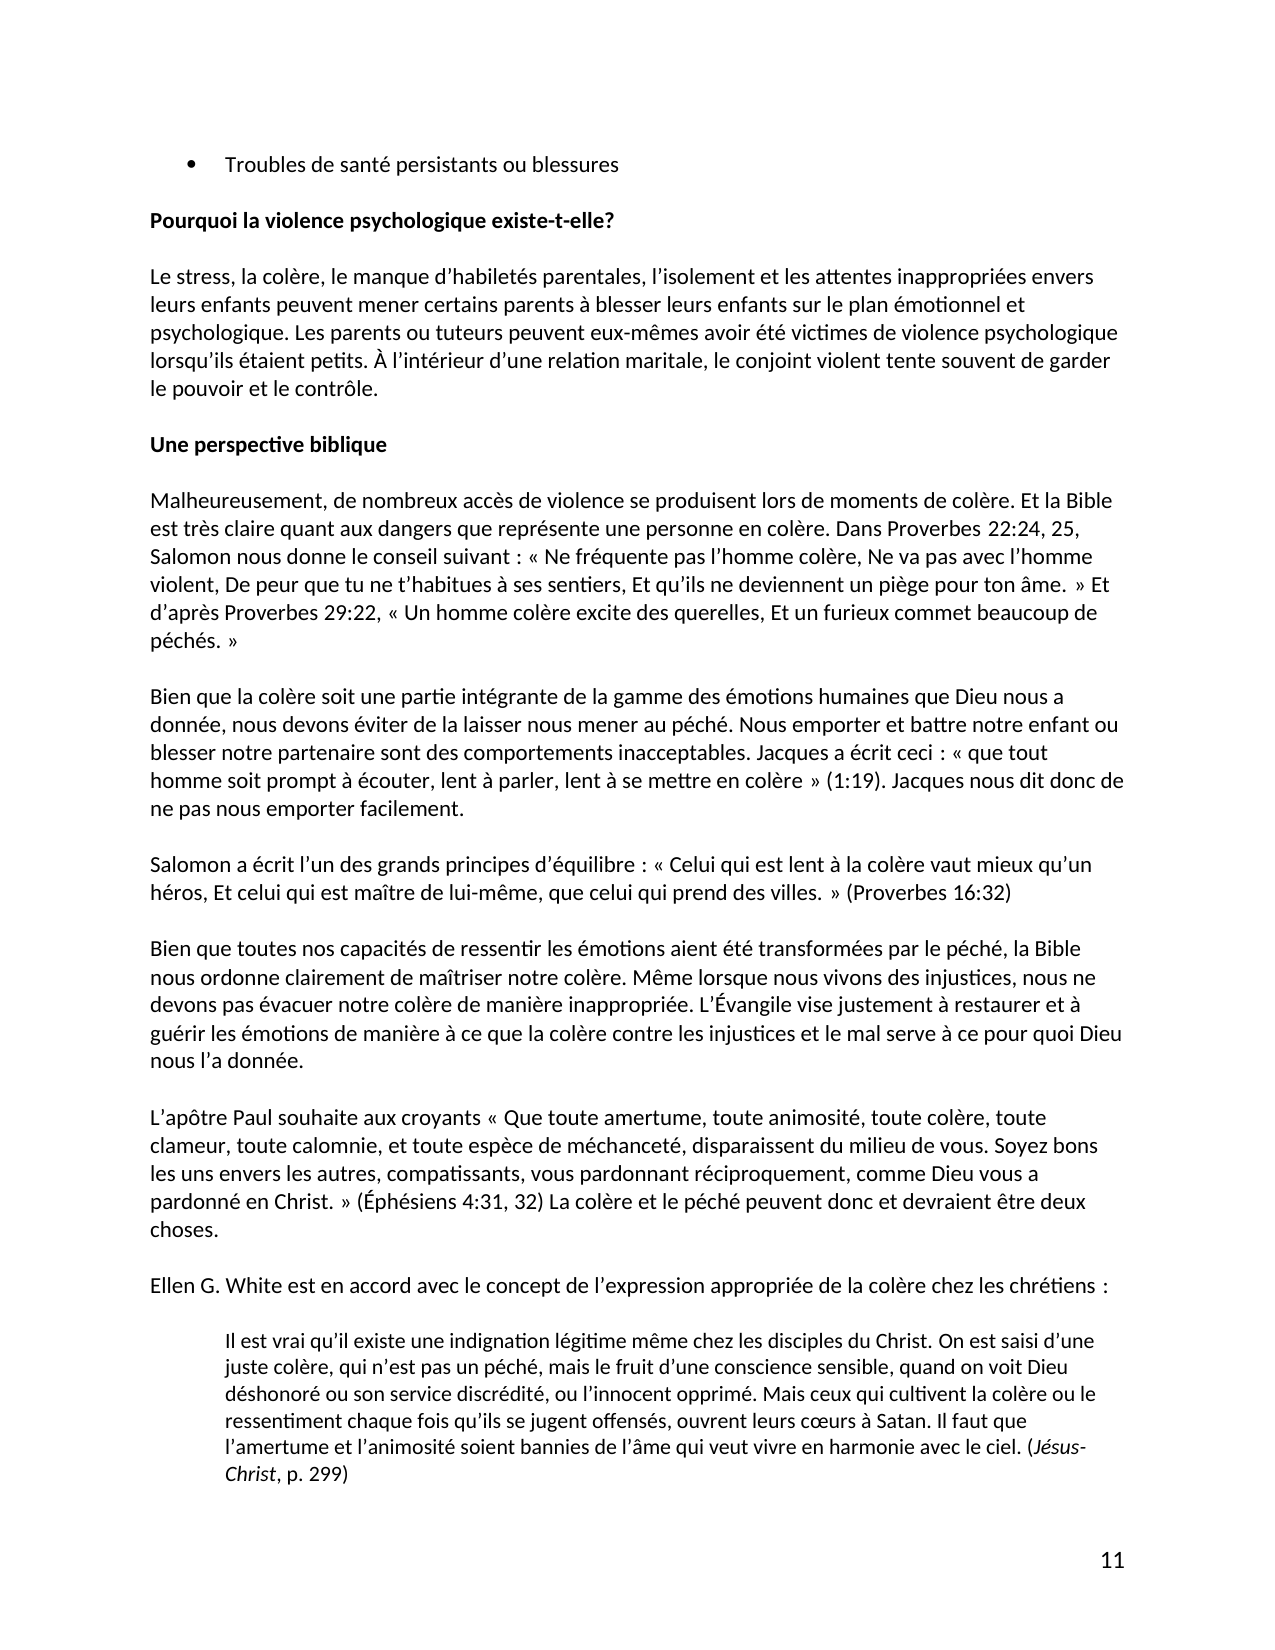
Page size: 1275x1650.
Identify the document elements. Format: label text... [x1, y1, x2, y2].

text Bien que la colère soit une partie intégrante de la gamme des émotions humaines que Dieu nous a donnée, nous devons éviter de la laisser nous mener au péché. Nous emporter et battre notre enfant ou blesser notre partenaire sont des comportements inacceptables. Jacques a écrit ceci : « que tout homme soit prompt à écouter, lent à parler, lent à se mettre en colère » (1:19). Jacques nous dit donc de ne pas nous emporter facilement. [150, 682, 1125, 822]
text Pourquoi la violence psychologique existe-t-elle? [150, 206, 1125, 234]
text L’apôtre Paul souhaite aux croyants « Que toute amertume, toute animosité, toute colère, toute clameur, toute calomnie, et toute espèce de méchanceté, disparaissent du milieu de vous. Soyez bons les uns envers les autres, compatissants, vous pardonnant réciproquement, comme Dieu vous a pardonné en Christ. » (Éphésiens 4:31, 32) La colère et le péché peuvent donc et devraient être deux choses. [150, 1103, 1125, 1243]
text Une perspective biblique [150, 430, 1125, 458]
text Malheureusement, de nombreux accès de violence se produisent lors de moments de colère. Et la Bible est très claire quant aux dangers que représente une personne en colère. Dans Proverbes 22:24, 25, Salomon nous donne le conseil suivant : « Ne fréquente pas l’homme colère, Ne va pas avec l’homme violent, De peur que tu ne t’habitues à ses sentiers, Et qu’ils ne deviennent un piège pour ton âme. » Et d’après Proverbes 29:22, « Un homme colère excite des querelles, Et un furieux commet beaucoup de péchés. » [150, 486, 1125, 654]
text Salomon a écrit l’un des grands principes d’équilibre : « Celui qui est lent à la colère vaut mieux qu’un héros, Et celui qui est maître de lui-même, que celui qui prend des villes. » (Proverbes 16:32) [150, 851, 1125, 907]
text Il est vrai qu’il existe une indignation légitime même chez les disciples du Christ. On est saisi d’une juste colère, qui n’est pas un péché, mais le fruit d’une conscience sensible, quand on voit Dieu déshonoré ou son service discrédité, ou l’innocent opprimé. Mais ceux qui cultivent la colère ou le ressentiment chaque fois qu’ils se jugent offensés, ouvrent leurs cœurs à Satan. Il faut que l’amertume et l’animosité soient bannies de l’âme qui veut vivre en harmonie avec le ciel. (Jésus-Christ, p. 299) [225, 1327, 1125, 1487]
list Troubles de santé persistants ou blessures [187, 150, 1125, 178]
text Bien que toutes nos capacités de ressentir les émotions aient été transformées par le péché, la Bible nous ordonne clairement de maîtriser notre colère. Même lorsque nous vivons des injustices, nous ne devons pas évacuer notre colère de manière inappropriée. L’Évangile vise justement à restaurer et à guérir les émotions de manière à ce que la colère contre les injustices et le mal serve à ce pour quoi Dieu nous l’a donnée. [150, 934, 1125, 1075]
text Ellen G. White est en accord avec le concept de l’expression appropriée de la colère chez les chrétiens : [150, 1271, 1125, 1299]
text Le stress, la colère, le manque d’habiletés parentales, l’isolement et les attentes inappropriées envers leurs enfants peuvent mener certains parents à blesser leurs enfants sur le plan émotionnel et psychologique. Les parents ou tuteurs peuvent eux-mêmes avoir été victimes de violence psychologique lorsqu’ils étaient petits. À l’intérieur d’une relation maritale, le conjoint violent tente souvent de garder le pouvoir et le contrôle. [150, 262, 1125, 402]
